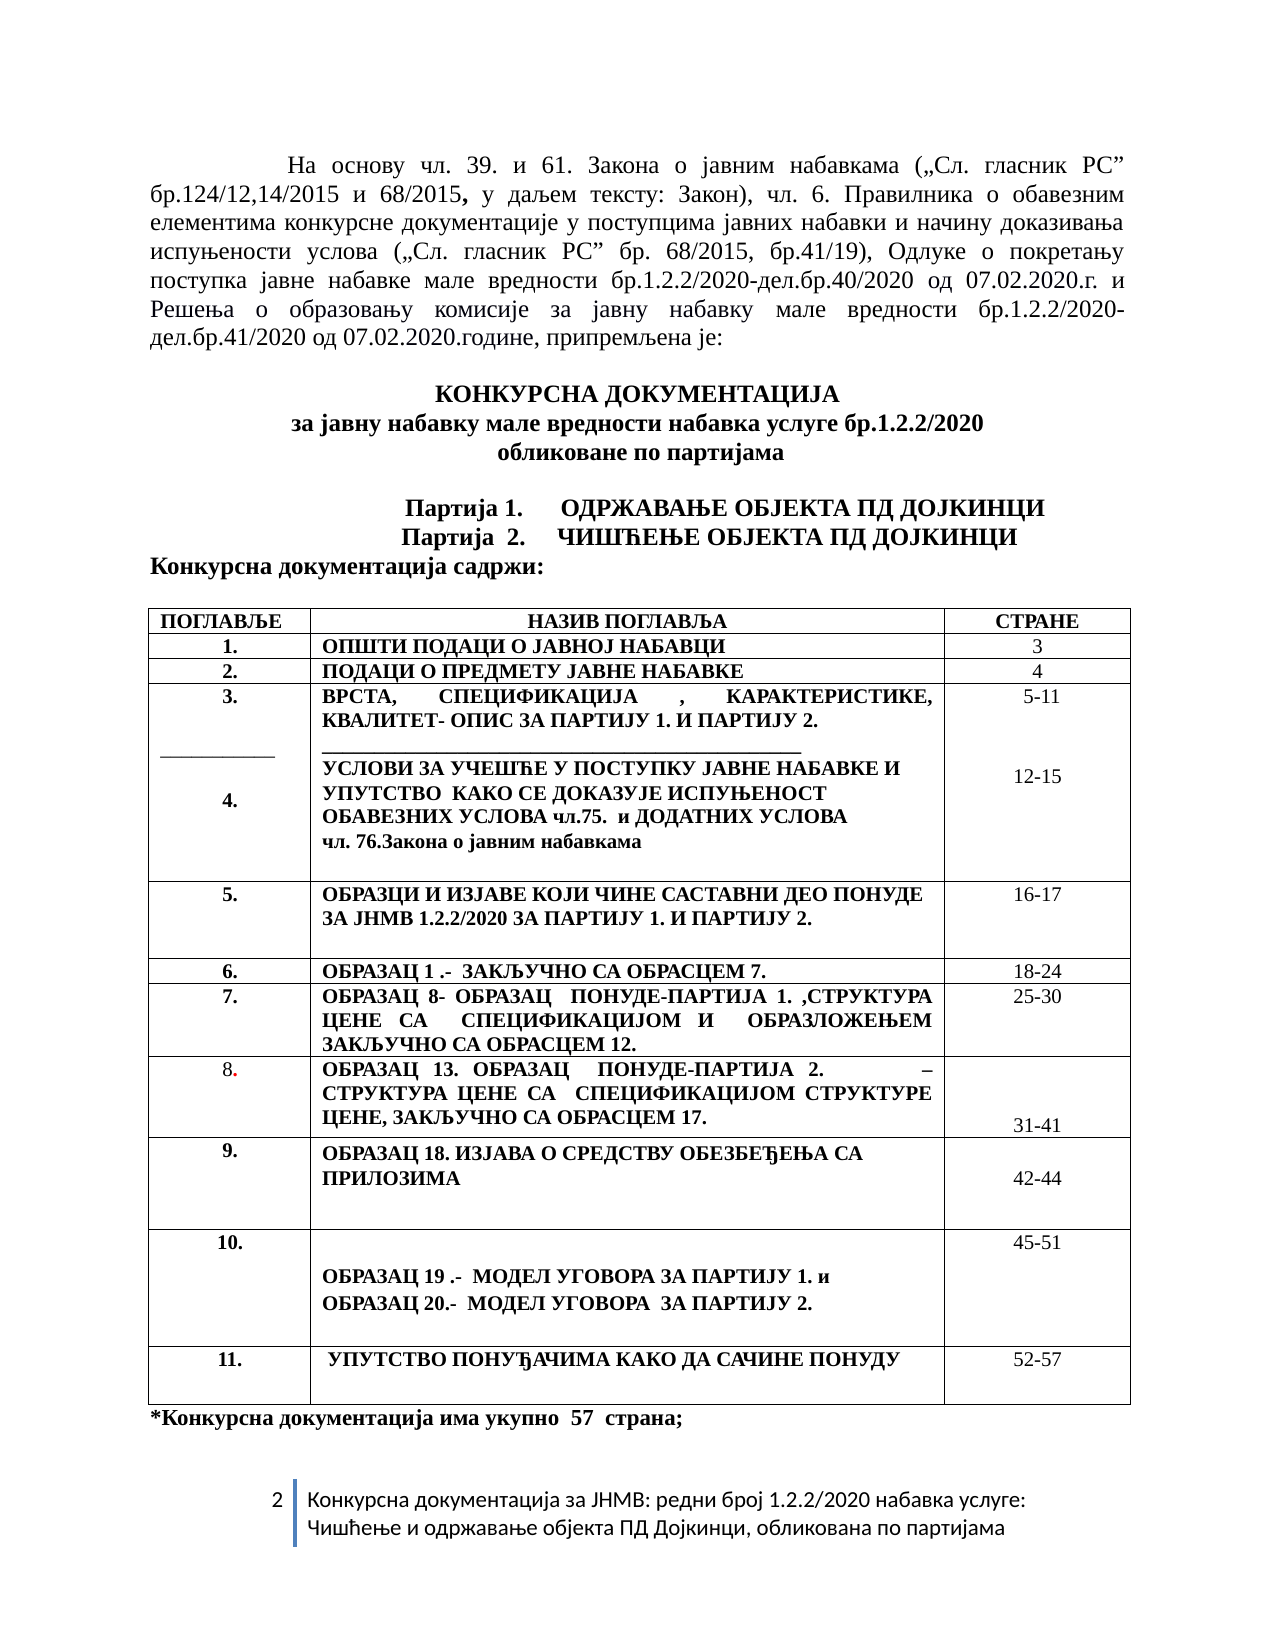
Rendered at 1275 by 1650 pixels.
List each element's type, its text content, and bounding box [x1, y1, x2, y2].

text *Конкурсна документација има укупно 57 страна; [150, 1405, 1125, 1431]
table_header СТРАНЕ [945, 609, 1130, 633]
text обликоване по партијама [150, 437, 1125, 466]
table_cell ОБРАЗАЦ 19 .- МОДЕЛ УГОВОРА ЗА ПАРТИЈУ 1. и ОБРАЗАЦ 20.- МОДЕЛ УГОВОРА ЗА ПАРТИЈУ 2. [311, 1230, 944, 1346]
table_cell 45-51 [945, 1230, 1130, 1346]
table_cell 9. [149, 1138, 310, 1228]
table_cell ОБРАЗАЦ 1 .- ЗАКЉУЧНО СА ОБРАСЦЕМ 7. [311, 959, 944, 983]
table_cell ОБРАЗАЦ 8- ОБРАЗАЦ ПОНУДЕ-ПАРТИЈА 1. ,СТРУКТУРА ЦЕНЕ СА СПЕЦИФИКАЦИЈОМ И ОБРАЗЛОЖЕЊЕМ ЗАКЉУЧНО СА ОБРАСЦЕМ 12. [311, 984, 944, 1056]
table_cell 11. [149, 1347, 310, 1403]
table_cell 25-30 [945, 984, 1130, 1056]
table_cell 3. ___________ 4. [149, 684, 310, 881]
text Партија 1. одржавање објекта пд дојкинци [150, 493, 1125, 522]
table_cell 42-44 [945, 1138, 1130, 1228]
table_cell ОБРАЗАЦ 18. ИЗЈАВА О СРЕДСТВУ ОБЕЗБЕЂЕЊА СА ПРИЛОЗИМА [311, 1138, 944, 1228]
table_cell 1. [149, 634, 310, 658]
table_cell 5-11 12-15 [945, 684, 1130, 881]
table_cell УПУТСТВО ПОНУЂАЧИМА КАКО ДА САЧИНЕ ПОНУДУ [311, 1347, 944, 1403]
table_cell ОБРАЗАЦ 13. ОБРАЗАЦ ПОНУДЕ-ПАРТИЈА 2. –СТРУКТУРА ЦЕНЕ СА СПЕЦИФИКАЦИЈОМ СТРУКТУРЕ ЦЕНЕ, ЗАКЉУЧНО СА ОБРАСЦЕМ 17. [311, 1057, 944, 1137]
text На основу чл. 39. и 61. Закона о јавним набавкама („Сл. гласник РС” бр.124/12,14/2015 и 68/2015, у даљем тексту: Закон), чл. 6. Правилника о обавезним елементима конкурсне документације у поступцима јавних набавки и начину доказивања испуњености услова („Сл. гласник РС” бр. 68/2015, бр.41/19), Одлуке о покретању поступка јавне набавке мале вредности бр.1.2.2/2020-дел.бр.40/2020 од 07.02.2020.г. и Решења о образовању комисије за јавну набавку мале вредности бр.1.2.2/2020- дел.бр.41/2020 од 07.02.2020.године, припремљена је: [150, 150, 1125, 351]
table_cell 5. [149, 882, 310, 958]
text КОНКУРСНА ДОКУМЕНТАЦИЈА [150, 379, 1125, 408]
table_cell 8. [149, 1057, 310, 1137]
table_header ПОГЛАВЉЕ [149, 609, 310, 633]
table_cell 3 [945, 634, 1130, 658]
table_cell 7. [149, 984, 310, 1056]
table_header НАЗИВ ПОГЛАВЉА [311, 609, 944, 633]
table_cell 31-41 [945, 1057, 1130, 1137]
table_cell ВРСТА, СПЕЦИФИКАЦИЈА , КАРАКТЕРИСТИКЕ, КВАЛИТЕТ- ОПИС ЗА ПАРТИЈУ 1. И ПАРТИЈУ 2. ______________________________________________ УСЛОВИ ЗА УЧЕШЋЕ У ПОСТУПКУ ЈАВНЕ НАБАВКЕ И УПУТСТВО КАКО СЕ ДОКАЗУЈЕ ИСПУЊЕНОСТ ОБАВЕЗНИХ УСЛОВА чл.75. и ДОДАТНИХ УСЛОВА чл. 76.Закона о јавним набавкама [311, 684, 944, 881]
table_cell ОБРАЗЦИ И ИЗЈАВЕ КОЈИ ЧИНЕ САСТАВНИ ДЕО ПОНУДЕ ЗА ЈНМВ 1.2.2/2020 ЗА ПАРТИЈУ 1. И ПАРТИЈУ 2. [311, 882, 944, 958]
table_cell ПОДАЦИ О ПРЕДМЕТУ ЈАВНЕ НАБАВКЕ [311, 659, 944, 683]
text Партија 2. Чишћење објекта пд дојкинци [150, 522, 1125, 551]
text Конкурсна документација садржи: [150, 551, 1125, 580]
table_cell 2. [149, 659, 310, 683]
table_cell 6. [149, 959, 310, 983]
table_cell 10. [149, 1230, 310, 1346]
table_cell ОПШТИ ПОДАЦИ О ЈАВНОЈ НАБАВЦИ [311, 634, 944, 658]
text за јавну набавку мале вредности набавка услуге бр.1.2.2/2020 [150, 408, 1125, 437]
table_cell 16-17 [945, 882, 1130, 958]
table_cell 52-57 [945, 1347, 1130, 1403]
table_cell 18-24 [945, 959, 1130, 983]
table_cell 4 [945, 659, 1130, 683]
